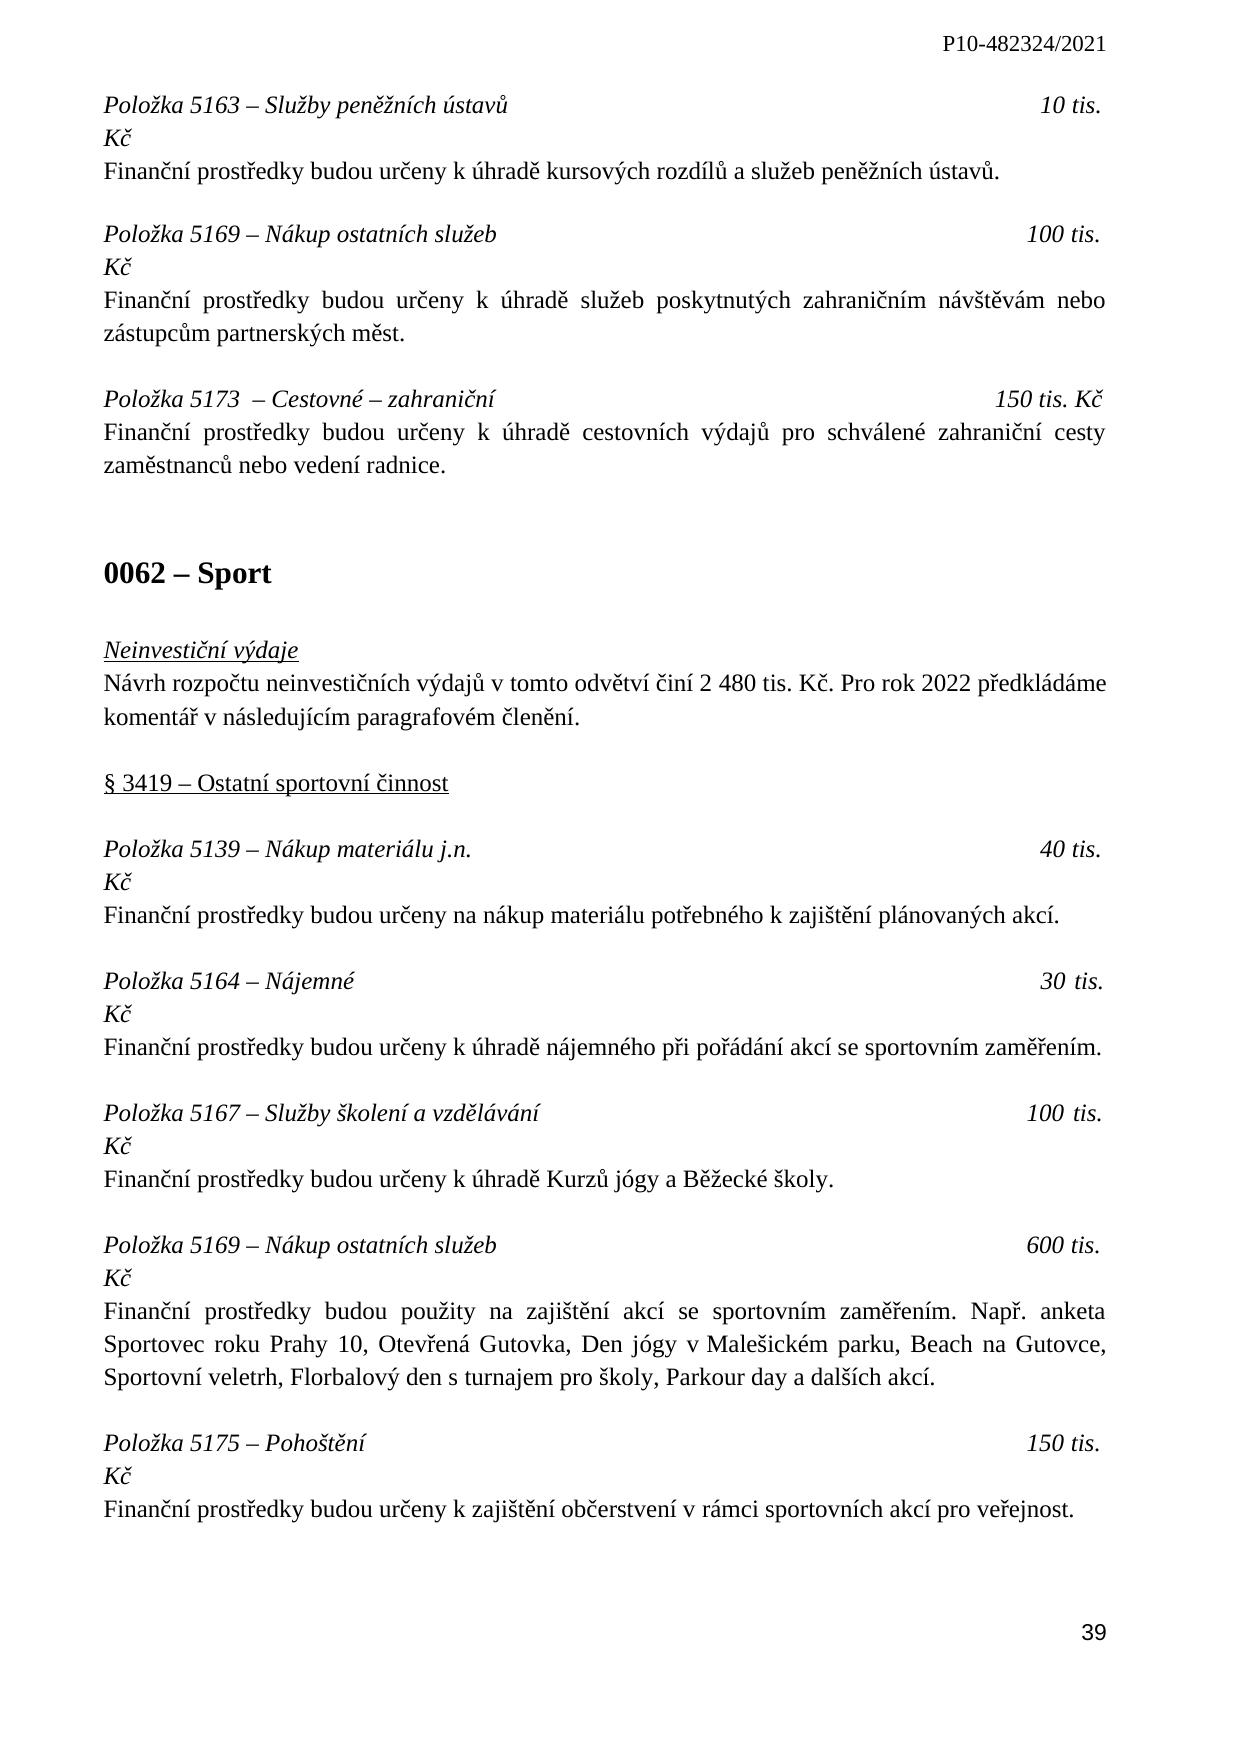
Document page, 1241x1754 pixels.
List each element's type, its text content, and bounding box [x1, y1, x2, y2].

text Neinvestiční výdaje [103, 636, 1107, 664]
text Finanční prostředky budou určeny k zajištění občerstvení v rámci sportovních akcí pro veřejnost. [103, 1494, 1107, 1523]
text Položka 5169 – Nákup ostatních služeb 100 tis. Kč [103, 219, 1107, 281]
text Finanční prostředky budou určeny k úhradě cestovních výdajů pro schválené zahraniční cesty zaměstnanců nebo vedení radnice. [103, 417, 1107, 479]
text Finanční prostředky budou použity na zajištění akcí se sportovním zaměřením. Např. anketa Sportovec roku Prahy 10, Otevřená Gutovka, Den jógy v Malešickém parku, Beach na Gutovce, Sportovní veletrh, Florbalový den s turnajem pro školy, Parkour day a dalších akcí. [103, 1296, 1107, 1391]
text Položka 5175 – Pohoštění 150 tis. Kč [103, 1428, 1107, 1490]
text Finanční prostředky budou určeny k úhradě nájemného při pořádání akcí se sportovním zaměřením. [103, 1032, 1107, 1061]
text Položka 5173 – Cestovné – zahraniční 150 tis. Kč [103, 384, 1107, 413]
text Návrh rozpočtu neinvestičních výdajů v tomto odvětví činí 2 480 tis. Kč. Pro rok 2022 předkládáme komentář v následujícím paragrafovém členění. [103, 668, 1107, 730]
text Položka 5167 – Služby školení a vzdělávání 100 tis. Kč [103, 1098, 1107, 1159]
text § 3419 – Ostatní sportovní činnost [103, 768, 1107, 796]
text Položka 5169 – Nákup ostatních služeb 600 tis. Kč [103, 1230, 1107, 1292]
subtitle 0062 – Sport [103, 554, 1107, 590]
text Položka 5163 – Služby peněžních ústavů 10 tis. Kč [103, 90, 1107, 152]
text Položka 5164 – Nájemné 30 tis. Kč [103, 966, 1107, 1027]
text Finanční prostředky budou určeny k úhradě Kurzů jógy a Běžecké školy. [103, 1164, 1107, 1193]
text Finanční prostředky budou určeny na nákup materiálu potřebného k zajištění plánovaných akcí. [103, 900, 1107, 928]
text Finanční prostředky budou určeny k úhradě kursových rozdílů a služeb peněžních ústavů. [103, 156, 1107, 185]
text Položka 5139 – Nákup materiálu j.n. 40 tis. Kč [103, 834, 1107, 895]
text Finanční prostředky budou určeny k úhradě služeb poskytnutých zahraničním návštěvám nebo zástupcům partnerských měst. [103, 285, 1107, 347]
